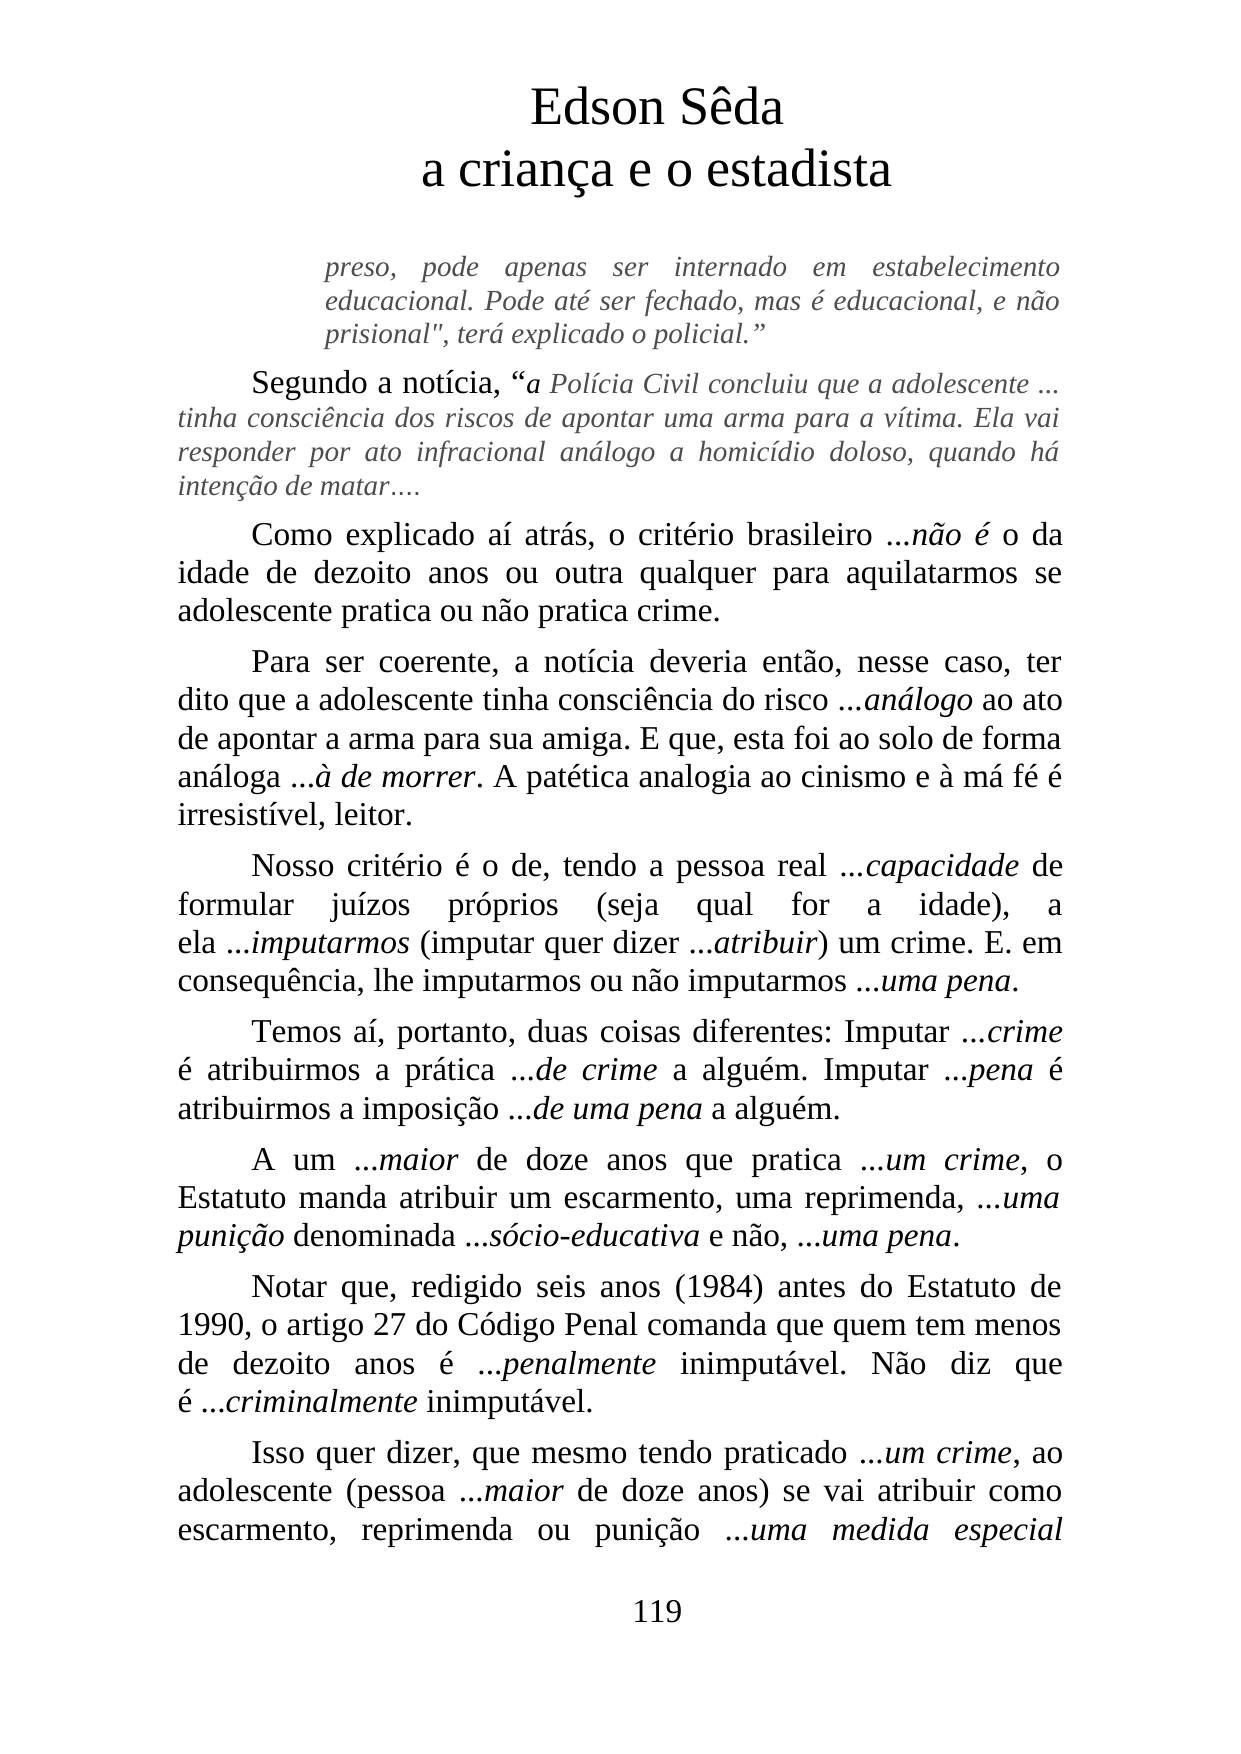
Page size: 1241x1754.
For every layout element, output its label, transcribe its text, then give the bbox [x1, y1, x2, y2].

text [325, 249, 1063, 350]
text A um ...maior de doze anos que pratica ...um crime, o Estatuto manda atribuir um escarmento, uma reprimenda, ...uma punição denominada ...sócio-educativa e não, ...uma pena. [177, 1139, 1063, 1254]
text Segundo a notícia, “a Polícia Civil concluiu que a adolescente ... tinha consciência dos riscos de apontar uma arma para a vítima. Ela vai responder por ato infracional análogo a homicídio doloso, quando há intenção de matar.... [177, 362, 1063, 501]
text Como explicado aí atrás, o critério brasileiro ...não é o da idade de dezoito anos ou outra qualquer para aquilatarmos se adolescente pratica ou não pratica crime. [177, 514, 1063, 629]
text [177, 1432, 1063, 1547]
text Nosso critério é o de, tendo a pessoa real ...capacidade de formular juízos próprios (seja qual for a idade), a ela ...imputarmos (imputar quer dizer ...atribuir) um crime. E. em consequência, lhe imputarmos ou não imputarmos ...uma pena. [177, 845, 1063, 999]
text Temos aí, portanto, duas coisas diferentes: Imputar ...crime é atribuirmos a prática ...de crime a alguém. Imputar ...pena é atribuirmos a imposição ...de uma pena a alguém. [177, 1011, 1063, 1126]
text Para ser coerente, a notícia deveria então, nesse caso, ter dito que a adolescente tinha consciência do risco ...análogo ao ato de apontar a arma para sua amiga. E que, esta foi ao solo de forma análoga ...à de morrer. A patética analogia ao cinismo e à má fé é irresistível, leitor. [177, 641, 1063, 833]
text Notar que, redigido seis anos (1984) antes do Estatuto de 1990, o artigo 27 do Código Penal comanda que quem tem menos de dezoito anos é ...penalmente inimputável. Não diz que é ...criminalmente inimputável. [177, 1266, 1063, 1419]
